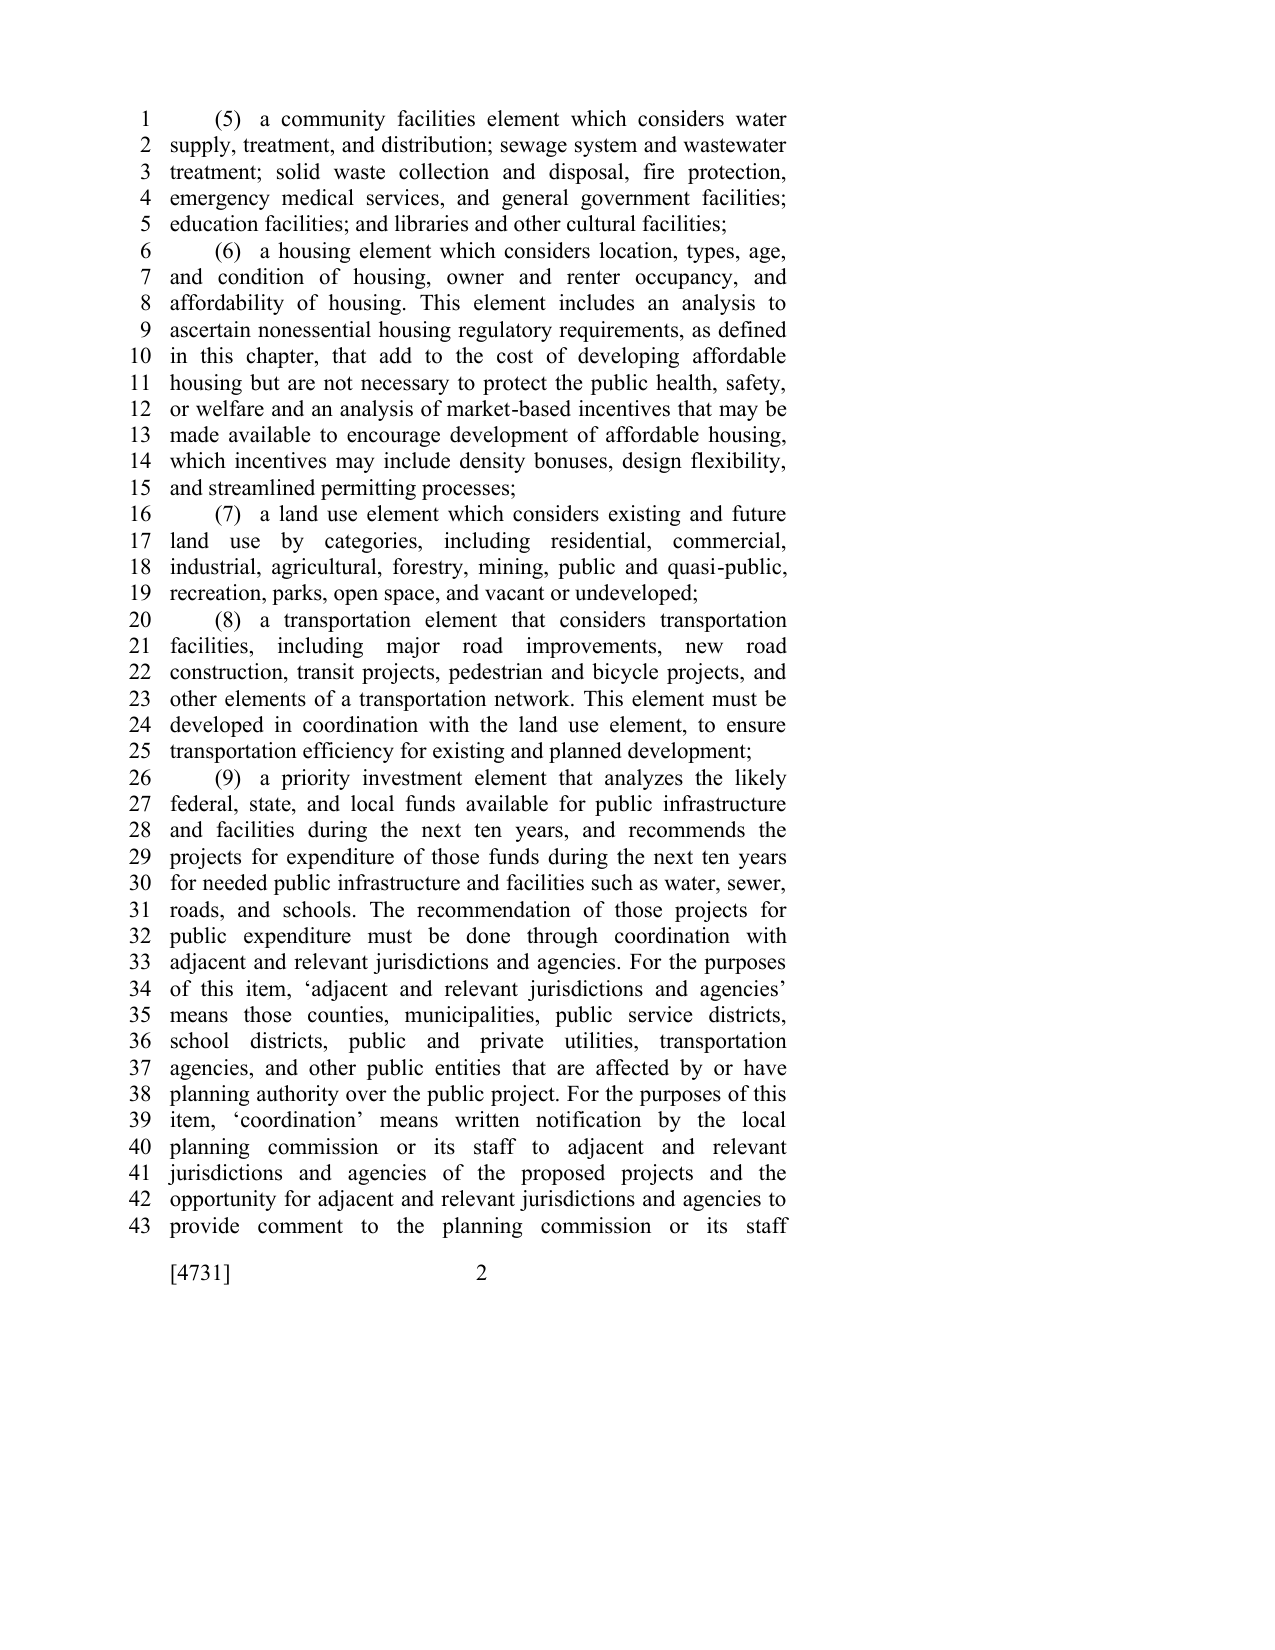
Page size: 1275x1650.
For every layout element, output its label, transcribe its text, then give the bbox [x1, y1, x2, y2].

text (8) a transportation element that considers transportation facilities, including major road improvements, new road construction, transit projects, pedestrian and bicycle projects, and other elements of a transportation network. This element must be developed in coordination with the land use element, to ensure transportation efficiency for existing and planned development; [169, 606, 787, 764]
text (5) a community facilities element which considers water supply, treatment, and distribution; sewage system and wastewater treatment; solid waste collection and disposal, fire protection, emergency medical services, and general government facilities; education facilities; and libraries and other cultural facilities; [169, 105, 787, 237]
text (7) a land use element which considers existing and future land use by categories, including residential, commercial, industrial, agricultural, forestry, mining, public and quasi-public, recreation, parks, open space, and vacant or undeveloped; [169, 500, 787, 606]
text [169, 764, 787, 1238]
text (6) a housing element which considers location, types, age, and condition of housing, owner and renter occupancy, and affordability of housing. This element includes an analysis to ascertain nonessential housing regulatory requirements, as defined in this chapter, that add to the cost of developing affordable housing but are not necessary to protect the public health, safety, or welfare and an analysis of market-based incentives that may be made available to encourage development of affordable housing, which incentives may include density bonuses, design flexibility, and streamlined permitting processes; [169, 237, 787, 500]
